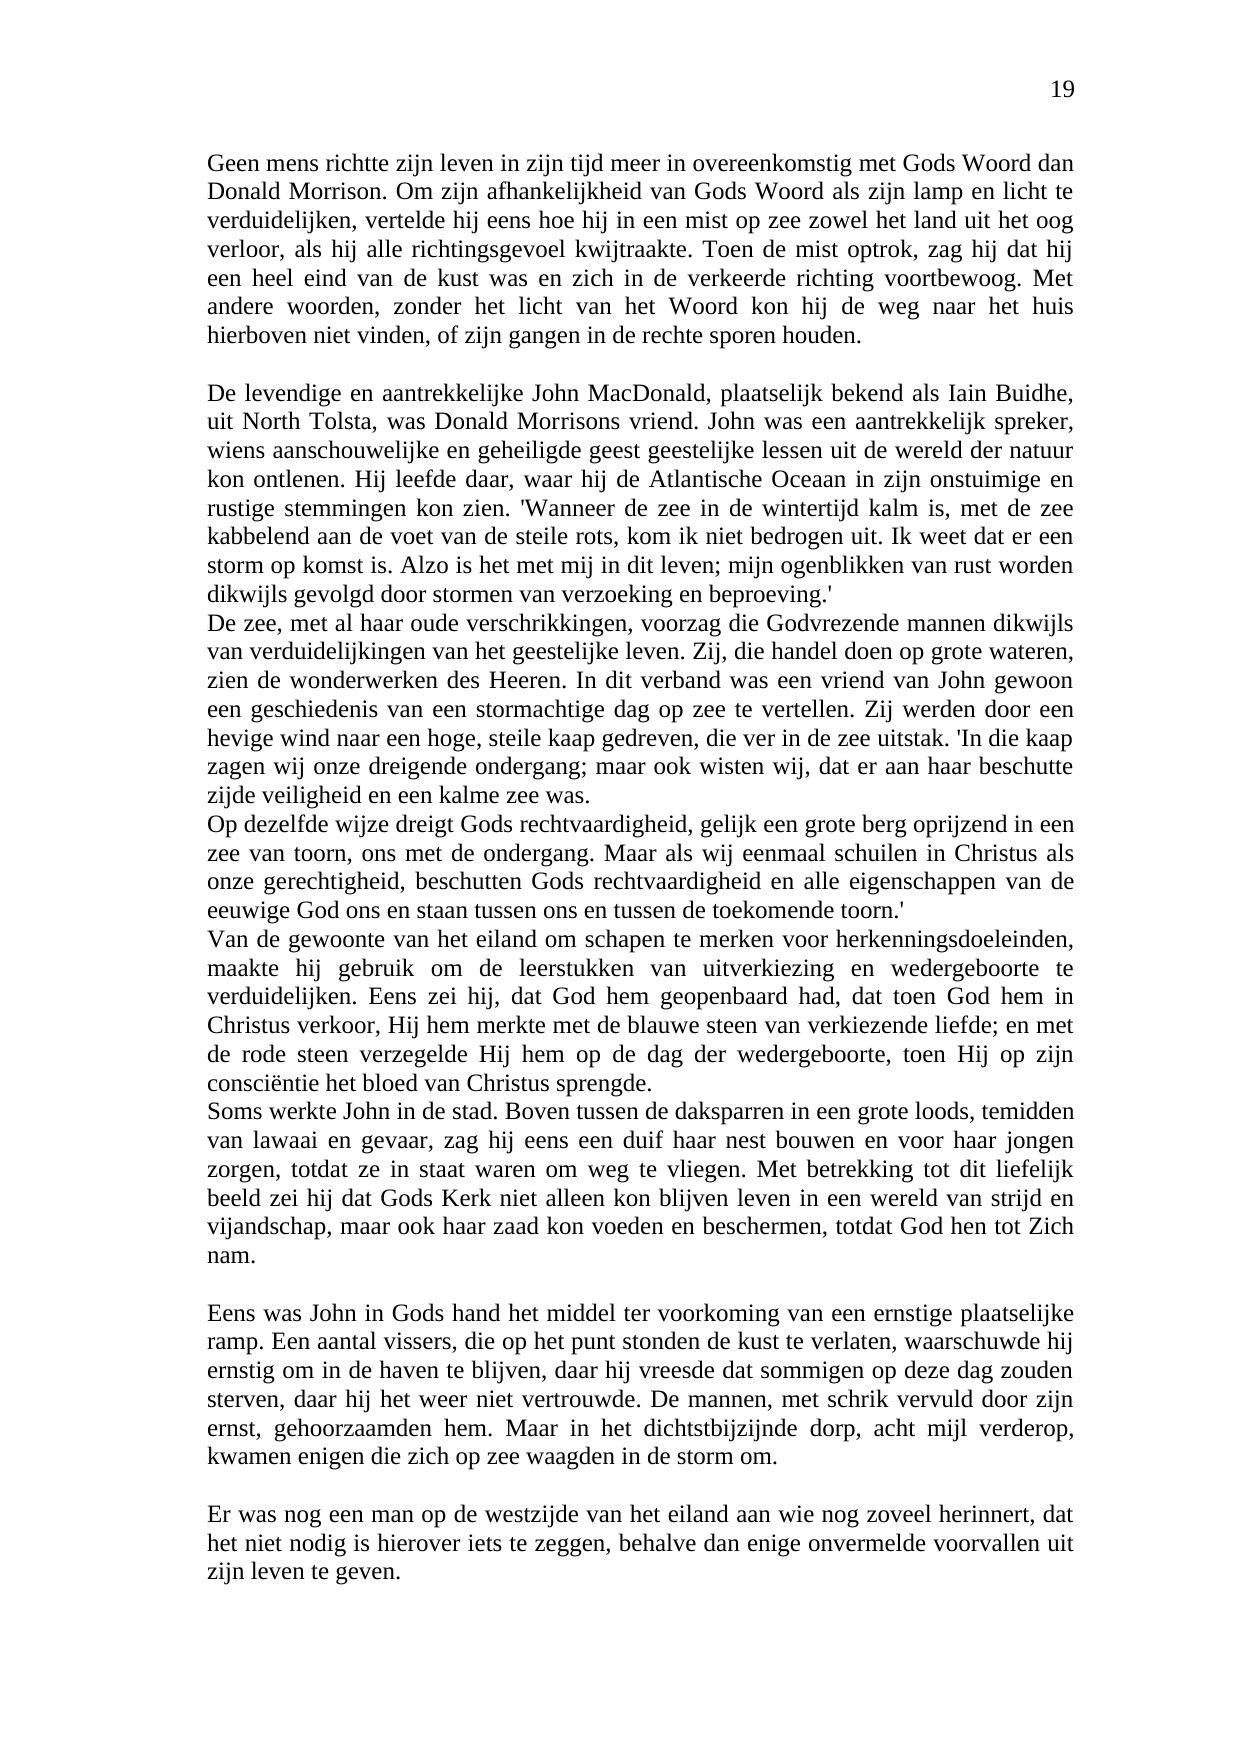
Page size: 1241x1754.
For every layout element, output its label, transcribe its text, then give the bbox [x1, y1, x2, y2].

text Soms werkte John in de stad. Boven tussen de daksparren in een grote loods, temidden van lawaai en gevaar, zag hij eens een duif haar nest bouwen en voor haar jongen zorgen, totdat ze in staat waren om weg te vliegen. Met betrekking tot dit liefelijk beeld zei hij dat Gods Kerk niet alleen kon blijven leven in een wereld van strijd en vijandschap, maar ook haar zaad kon voeden en beschermen, totdat God hen tot Zich nam. [207, 1096, 1075, 1269]
text Er was nog een man op de westzijde van het eiland aan wie nog zoveel herinnert, dat het niet nodig is hierover iets te zeggen, behalve dan enige onvermelde voorvallen uit zijn leven te geven. [207, 1499, 1075, 1585]
text Op dezelfde wijze dreigt Gods rechtvaardigheid, gelijk een grote berg oprijzend in een zee van toorn, ons met de ondergang. Maar als wij eenmaal schuilen in Christus als onze gerechtigheid, beschutten Gods rechtvaardigheid en alle eigenschappen van de eeuwige God ons en staan tussen ons en tussen de toekomende toorn.' [207, 809, 1075, 924]
text De zee, met al haar oude verschrikkingen, voorzag die Godvrezende mannen dikwijls van verduidelijkingen van het geestelijke leven. Zij, die handel doen op grote wateren, zien de wonderwerken des Heeren. In dit verband was een vriend van John gewoon een geschiedenis van een stormachtige dag op zee te vertellen. Zij werden door een hevige wind naar een hoge, steile kaap gedreven, die ver in de zee uitstak. 'In die kaap zagen wij onze dreigende ondergang; maar ook wisten wij, dat er aan haar beschutte zijde veiligheid en een kalme zee was. [207, 608, 1075, 809]
text Eens was John in Gods hand het middel ter voorkoming van een ernstige plaatselijke ramp. Een aantal vissers, die op het punt stonden de kust te verlaten, waarschuwde hij ernstig om in de haven te blijven, daar hij vreesde dat sommigen op deze dag zouden sterven, daar hij het weer niet vertrouwde. De mannen, met schrik vervuld door zijn ernst, gehoorzaamden hem. Maar in het dichtstbijzijnde dorp, acht mijl verderop, kwamen enigen die zich op zee waagden in de storm om. [207, 1298, 1075, 1470]
text De levendige en aantrekkelijke John MacDonald, plaatselijk bekend als Iain Buidhe, uit North Tolsta, was Donald Morrisons vriend. John was een aantrekkelijk spreker, wiens aanschouwelijke en geheiligde geest geestelijke lessen uit de wereld der natuur kon ontlenen. Hij leefde daar, waar hij de Atlantische Oceaan in zijn onstuimige en rustige stemmingen kon zien. 'Wanneer de zee in de wintertijd kalm is, met de zee kabbelend aan de voet van de steile rots, kom ik niet bedrogen uit. Ik weet dat er een storm op komst is. Alzo is het met mij in dit leven; mijn ogenblikken van rust worden dikwijls gevolgd door stormen van verzoeking en beproeving.' [207, 378, 1075, 608]
text Geen mens richtte zijn leven in zijn tijd meer in overeenkomstig met Gods Woord dan Donald Morrison. Om zijn afhankelijkheid van Gods Woord als zijn lamp en licht te verduidelijken, vertelde hij eens hoe hij in een mist op zee zowel het land uit het oog verloor, als hij alle richtingsgevoel kwijtraakte. Toen de mist optrok, zag hij dat hij een heel eind van de kust was en zich in de verkeerde richting voortbewoog. Met andere woorden, zonder het licht van het Woord kon hij de weg naar het huis hierboven niet vinden, of zijn gangen in de rechte sporen houden. [207, 148, 1075, 349]
text Van de gewoonte van het eiland om schapen te merken voor herkenningsdoeleinden, maakte hij gebruik om de leerstukken van uitverkiezing en wedergeboorte te verduidelijken. Eens zei hij, dat God hem geopenbaard had, dat toen God hem in Christus verkoor, Hij hem merkte met de blauwe steen van verkiezende liefde; en met de rode steen verzegelde Hij hem op de dag der wedergeboorte, toen Hij op zijn consciëntie het bloed van Christus sprengde. [207, 924, 1075, 1096]
